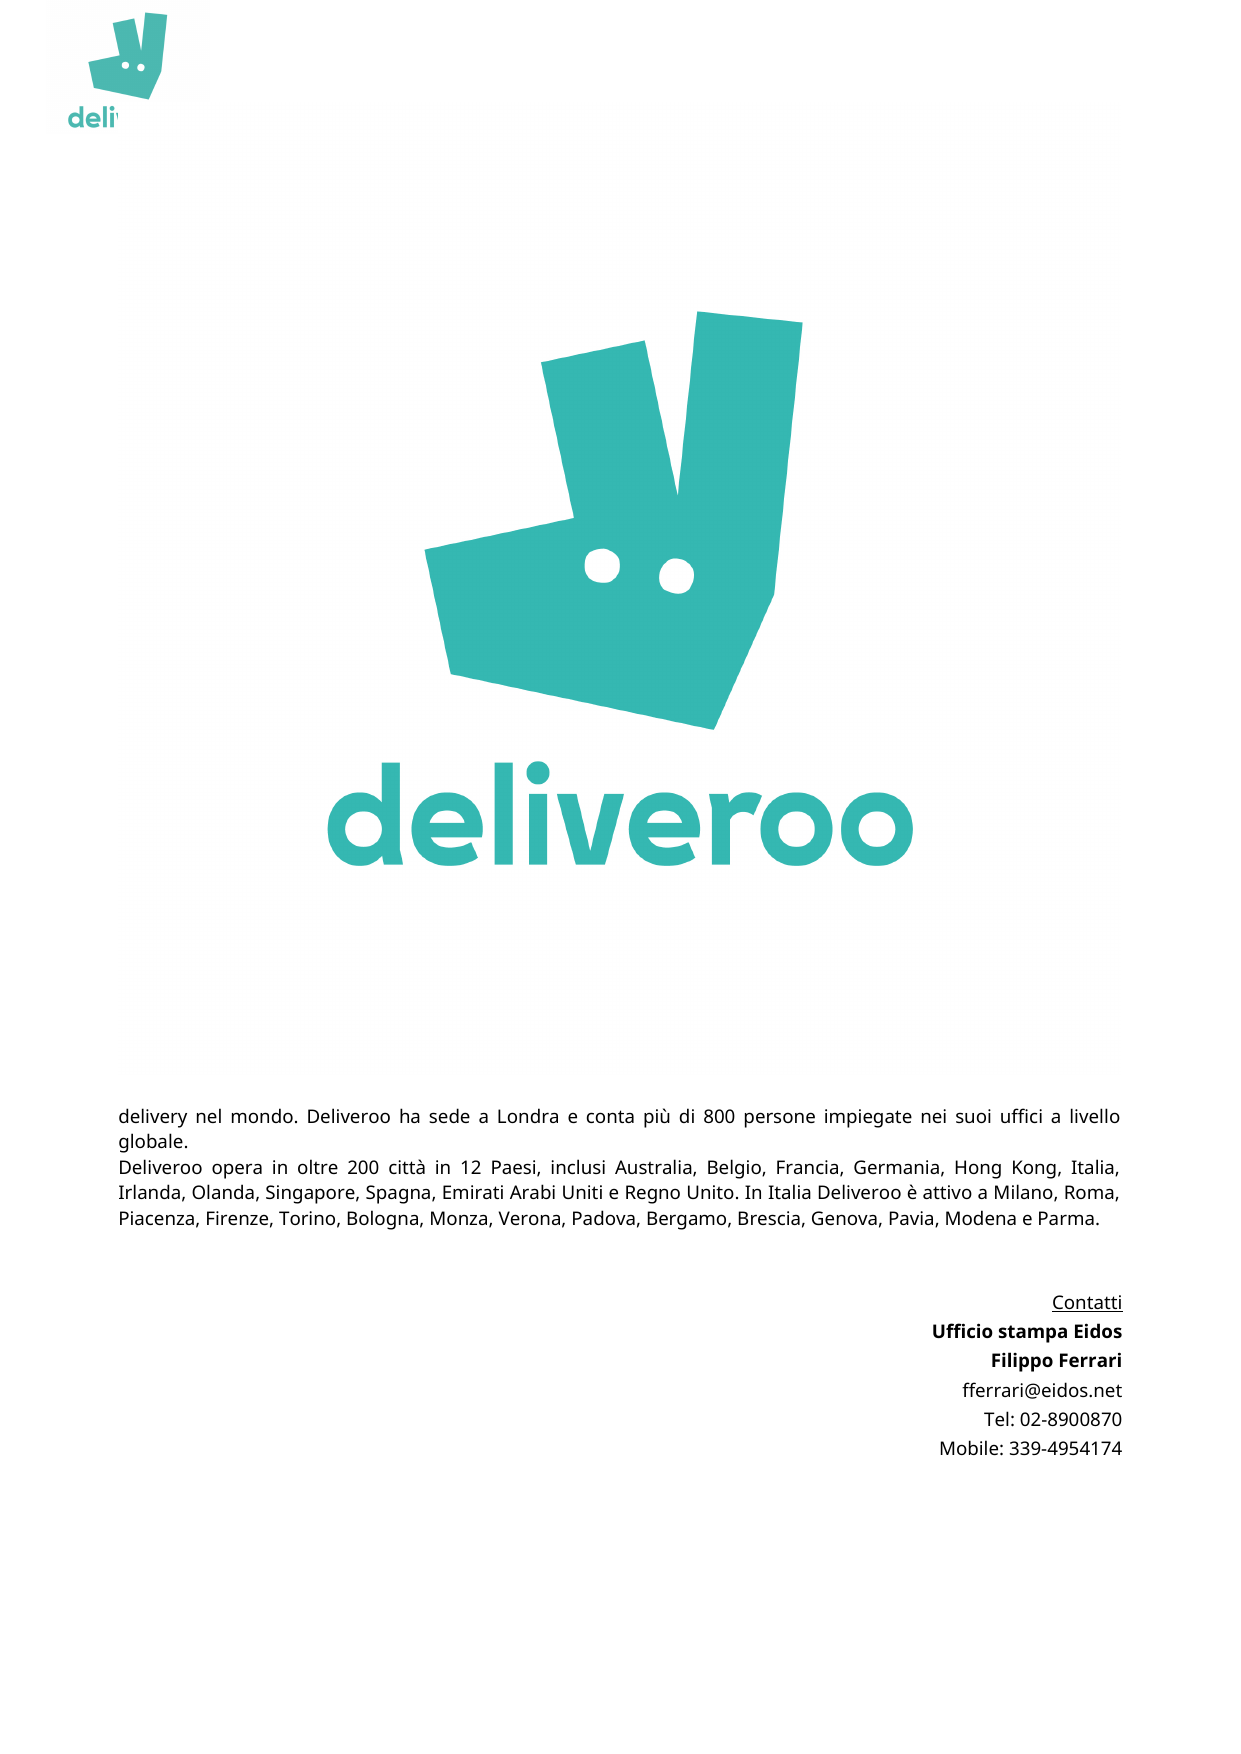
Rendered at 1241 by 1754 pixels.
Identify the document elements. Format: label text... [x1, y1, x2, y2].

text Deliveroo è un servizio di food delivery fondato nel 2013 da William Shu e Greg Orlowski. Deliveroo lavora con oltre 30.000 tra i migliori ristoranti e con oltre 30.000 rider che garantiscono la migliore esperienza di food delivery nel mondo. Deliveroo ha sede a Londra e conta più di 800 persone impiegate nei suoi uffici a livello globale. [118, 1103, 1122, 1154]
picture [45, 0, 1122, 1075]
text Ufficio stampa Eidos [118, 1318, 1122, 1344]
text Tel: 02-8900870 [118, 1406, 1122, 1432]
text Mobile: 339-4954174 [118, 1435, 1122, 1461]
text Filippo Ferrari [118, 1348, 1122, 1373]
text fferrari@eidos.net [118, 1377, 1122, 1402]
text Contatti [118, 1289, 1122, 1314]
text Deliveroo opera in oltre 200 città in 12 Paesi, inclusi Australia, Belgio, Francia, Germania, Hong Kong, Italia, Irlanda, Olanda, Singapore, Spagna, Emirati Arabi Uniti e Regno Unito. In Italia Deliveroo è attivo a Milano, Roma, Piacenza, Firenze, Torino, Bologna, Monza, Verona, Padova, Bergamo, Brescia, Genova, Pavia, Modena e Parma. [118, 1154, 1122, 1231]
